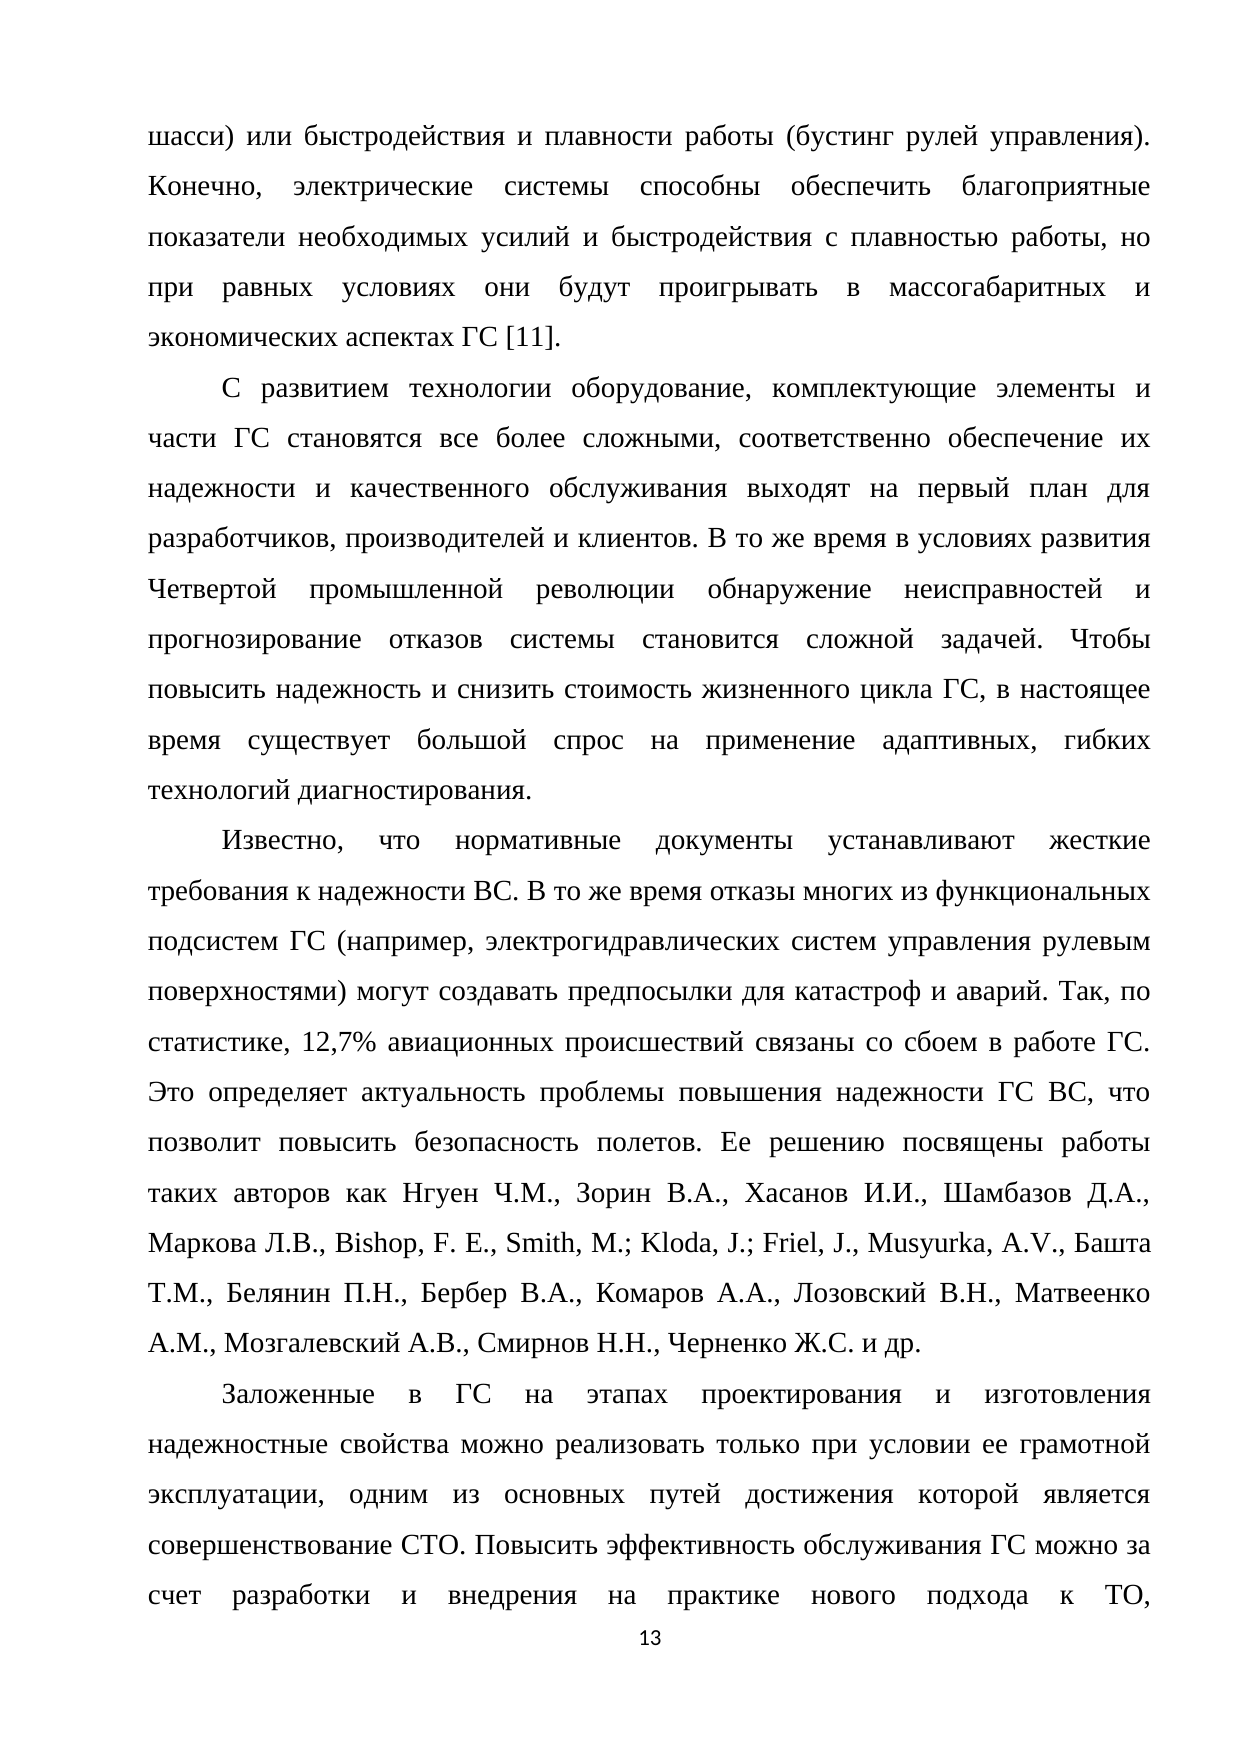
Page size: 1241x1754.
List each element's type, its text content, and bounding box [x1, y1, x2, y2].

text Известно, что нормативные документы устанавливают жесткие требования к надежности ВС. В то же время отказы многих из функциональных подсистем ГС (например, электрогидравлических систем управления рулевым поверхностями) могут создавать предпосылки для катастроф и аварий. Так, по статистике, 12,7% авиационных происшествий связаны со сбоем в работе ГС. Это определяет актуальность проблемы повышения надежности ГС ВС, что позволит повысить безопасность полетов. Ее решению посвящены работы таких авторов как Нгуен Ч.М., Зорин В.А., Хасанов И.И., Шамбазов Д.А., Маркова Л.В., Bishop, F. E., Smith, M.; Kloda, J.; Friel, J., Musyurka, A.V., Башта Т.М., Белянин П.Н., Бербер В.А., Комаров А.А., Лозовский В.Н., Матвеенко А.М., Мозгалевский А.В., Смирнов Н.Н., Черненко Ж.С. и др. [148, 822, 1152, 1359]
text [148, 1376, 1152, 1611]
text С развитием технологии оборудование, комплектующие элементы и части ГС становятся все более сложными, соответственно обеспечение их надежности и качественного обслуживания выходят на первый план для разработчиков, производителей и клиентов. В то же время в условиях развития Четвертой промышленной революции обнаружение неисправностей и прогнозирование отказов системы становится сложной задачей. Чтобы повысить надежность и снизить стоимость жизненного цикла ГС, в настоящее время существует большой спрос на применение адаптивных, гибких технологий диагностирования. [148, 370, 1152, 806]
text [148, 118, 1152, 353]
